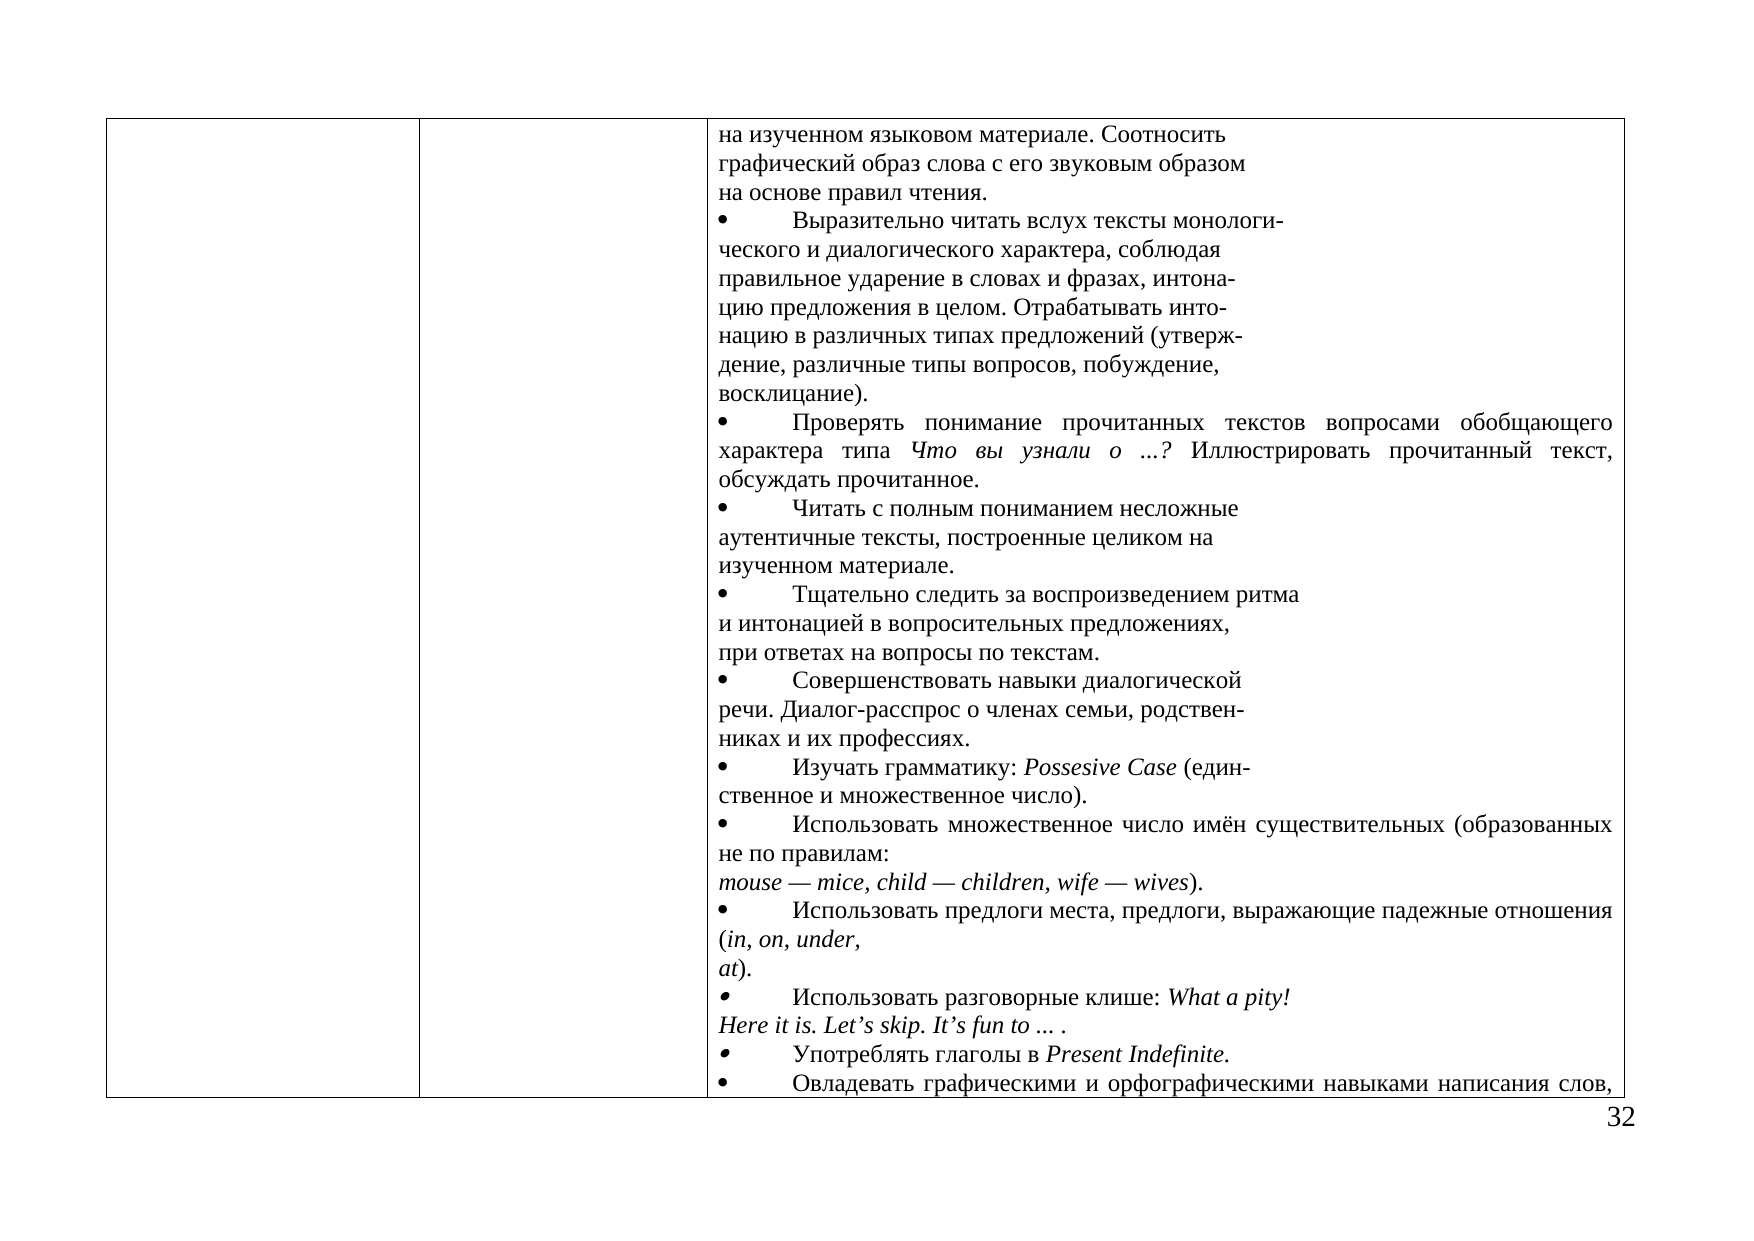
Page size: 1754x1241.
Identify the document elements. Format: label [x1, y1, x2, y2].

table_cell [420, 119, 707, 1097]
table_cell [708, 119, 1624, 1097]
table_cell [107, 119, 419, 1097]
